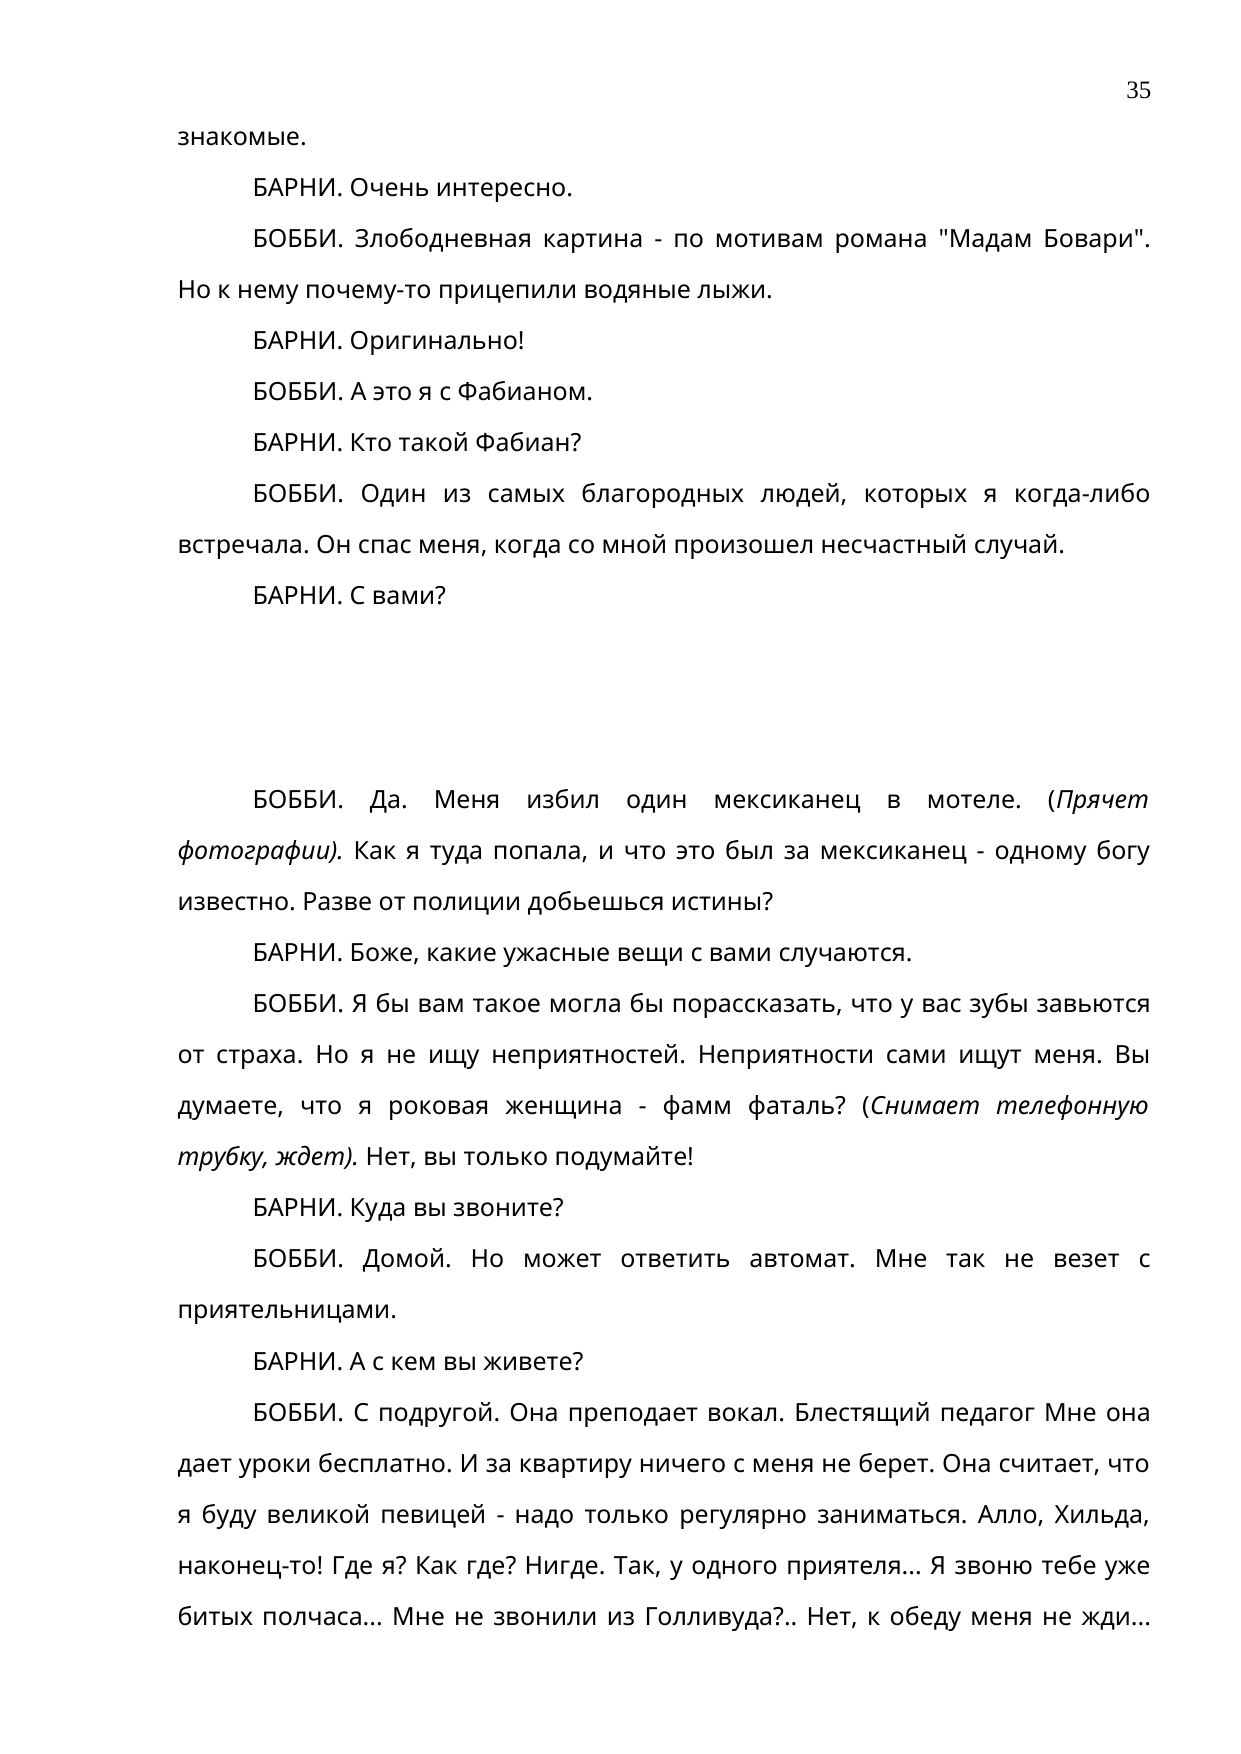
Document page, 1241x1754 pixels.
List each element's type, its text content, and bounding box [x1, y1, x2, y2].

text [177, 1394, 1152, 1632]
text БАРНИ. Боже, какие ужасные вещи с вами случаются. [177, 935, 1152, 969]
text БАРНИ. Куда вы звоните? [177, 1190, 1152, 1224]
text БОББИ. Я бы вам такое могла бы порассказать, что у вас зубы завьются от страха. Но я не ищу неприятностей. Неприятности сами ищут меня. Вы думаете, что я роковая женщина - фамм фаталь? (Снимает телефонную трубку, ждет). Нет, вы только подумайте! [177, 986, 1152, 1173]
text БАРНИ. Очень интересно. [177, 169, 1152, 203]
text БОББИ. Домой. Но может ответить автомат. Мне так не везет с приятельницами. [177, 1241, 1152, 1326]
text БАРНИ. Оригинально! [177, 322, 1152, 356]
text БОББИ. Да. Меня избил один мексиканец в мотеле. (Прячет фотографии). Как я туда попала, и что это был за мексиканец - одному богу известно. Разве от полиции добьешься истины? [177, 782, 1152, 918]
text БОББИ. Один из самых благородных людей, которых я когда-либо встречала. Он спас меня, когда со мной произошел несчастный случай. [177, 475, 1152, 561]
text БОББИ. Злободневная картина - по мотивам романа "Мадам Бовари". Но к нему почему-то прицепили водяные лыжи. [177, 220, 1152, 305]
text БОББИ. А это я с Фабианом. [177, 373, 1152, 407]
text БАРНИ. С вами? [177, 577, 1152, 612]
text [177, 118, 1152, 152]
text БАРНИ. Кто такой Фабиан? [177, 424, 1152, 458]
text БАРНИ. А с кем вы живете? [177, 1343, 1152, 1377]
